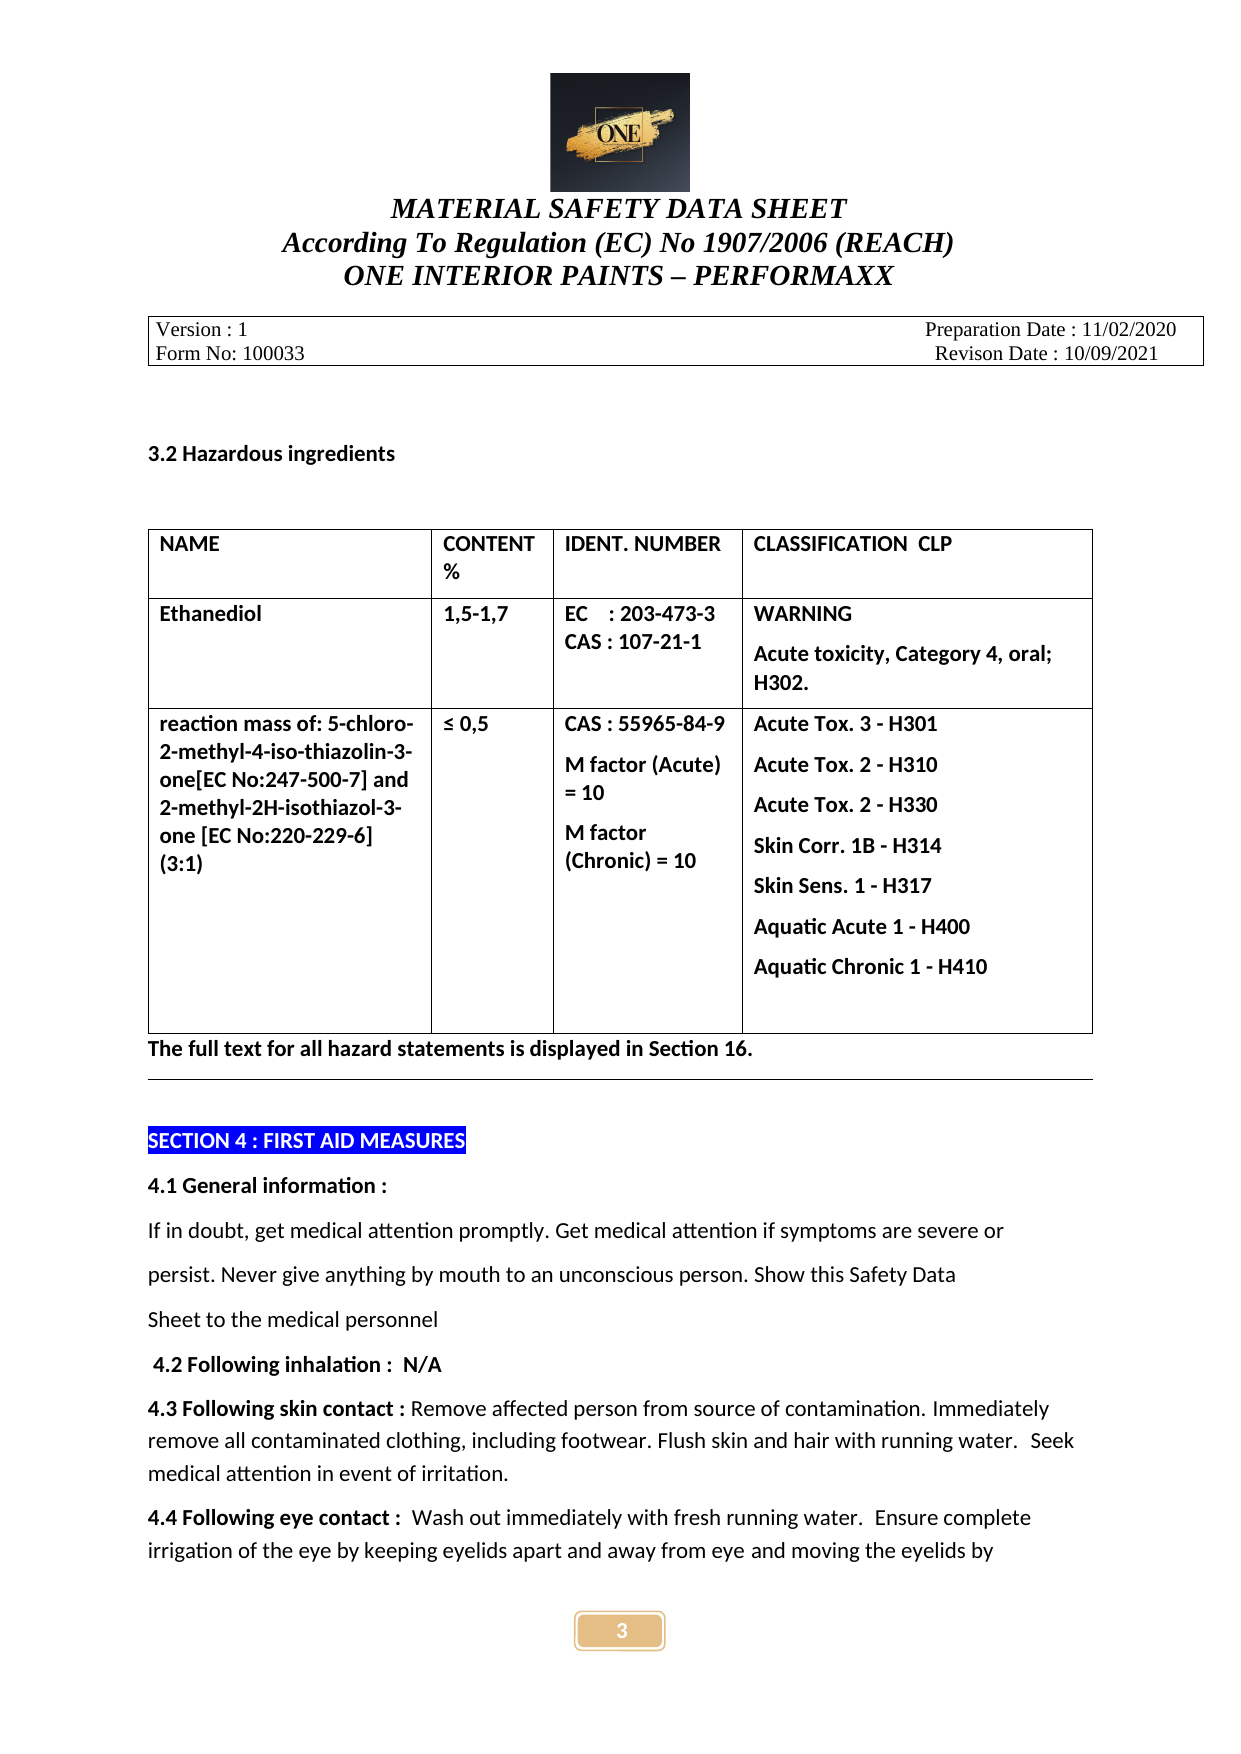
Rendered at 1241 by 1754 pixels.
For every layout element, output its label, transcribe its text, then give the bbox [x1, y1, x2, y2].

text 3.2 Hazardous ingredients [148, 439, 1093, 467]
table_cell EC : 203-473-3 CAS : 107-21-1 [554, 599, 742, 708]
text persist. Never give anything by mouth to an unconscious person. Show this Safety Data [148, 1258, 1093, 1288]
table_cell reaction mass of: 5-chloro-2-methyl-4-iso-thiazolin-3-one[EC No:247-500-7] and 2-methyl-2H-isothiazol-3-one [EC No:220-229-6] (3:1) [149, 709, 431, 1033]
text SECTION 4 : FIRST AID MEASURES [148, 1124, 1093, 1154]
table_cell WARNING Acute toxicity, Category 4, oral; H302. [743, 599, 1092, 708]
text 4.3 Following skin contact : Remove affected person from source of contamination. Immediately remove all contaminated clothing, including footwear. Flush skin and hair with running water. Seek medical attention in event of irritation. [148, 1392, 1093, 1487]
table_cell Acute Tox. 3 - H301 Acute Tox. 2 - H310 Acute Tox. 2 - H330 Skin Corr. 1B - H314 Skin Sens. 1 - H317 Aquatic Acute 1 - H400 Aquatic Chronic 1 - H410 [743, 709, 1092, 1033]
table_header NAME [149, 530, 431, 598]
text The full text for all hazard statements is displayed in Section 16. [148, 1034, 1093, 1062]
text 4.1 General information : [148, 1168, 1093, 1199]
table_header CLASSIFICATION CLP [743, 530, 1092, 598]
table_cell Ethanediol [149, 599, 431, 708]
text If in doubt, get medical attention promptly. Get medical attention if symptoms are severe or [148, 1213, 1093, 1244]
picture [550, 73, 690, 192]
table_cell CAS : 55965-84-9 M factor (Acute) = 10 M factor (Chronic) = 10 [554, 709, 742, 1033]
table_cell 1,5-1,7 [432, 599, 553, 708]
table_cell ≤ 0,5 [432, 709, 553, 1033]
table_header IDENT. NUMBER [554, 530, 742, 598]
table_header CONTENT % [432, 530, 553, 598]
text Sheet to the medical personnel [148, 1302, 1093, 1333]
text 4.2 Following inhalation : N/A [148, 1347, 1093, 1378]
